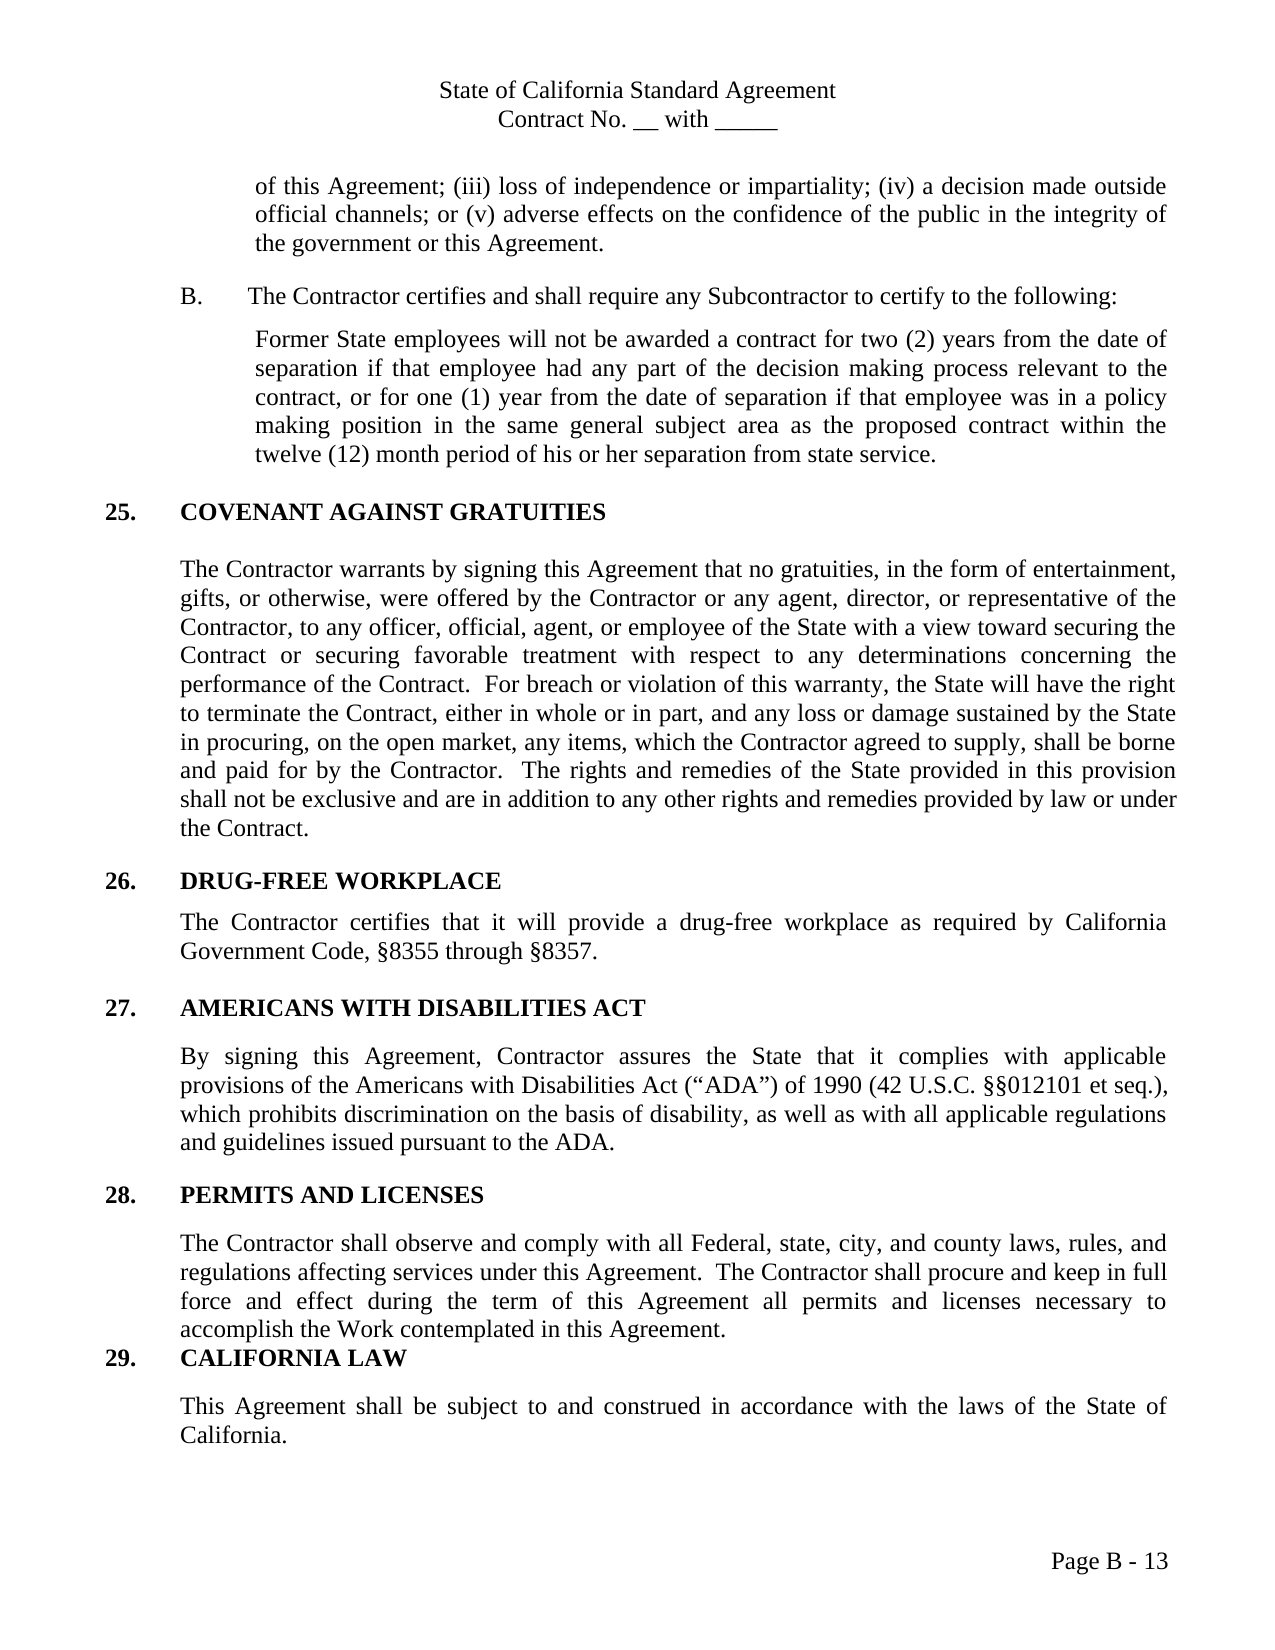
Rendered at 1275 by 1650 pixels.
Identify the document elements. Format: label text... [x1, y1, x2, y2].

subtitle By signing this Agreement, Contractor assures the State that it complies with applicable provisions of the Americans with Disabilities Act (“ADA”) of 1990 (42 U.S.C. §§012101 et seq.), which prohibits discrimination on the basis of disability, as well as with all applicable regulations and guidelines issued pursuant to the ADA. [105, 1041, 1168, 1156]
text CALIFORNIA LAW [105, 1343, 1168, 1372]
subtitle This Agreement shall be subject to and construed in accordance with the laws of the State of California. [105, 1391, 1168, 1449]
text DRUG-FREE WORKPLACE [105, 866, 1170, 894]
subtitle The Contractor warrants by signing this Agreement that no gratuities, in the form of entertainment, gifts, or otherwise, were offered by the Contractor or any agent, director, or representative of the Contractor, to any officer, official, agent, or employee of the State with a view toward securing the Contract or securing favorable treatment with respect to any determinations concerning the performance of the Contract. For breach or violation of this warranty, the State will have the right to terminate the Contract, either in whole or in part, and any loss or damage sustained by the State in procuring, on the open market, any items, which the Contractor agreed to supply, shall be borne and paid for by the Contractor. The rights and remedies of the State provided in this provision shall not be exclusive and are in addition to any other rights and remedies provided by law or under the Contract. [105, 554, 1177, 842]
text AMERICANS WITH DISABILITIES ACT [105, 993, 1170, 1022]
subtitle The Contractor shall observe and comply with all Federal, state, city, and county laws, rules, and regulations affecting services under this Agreement. The Contractor shall procure and keep in full force and effect during the term of this Agreement all permits and licenses necessary to accomplish the Work contemplated in this Agreement. [105, 1228, 1168, 1343]
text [180, 171, 1168, 257]
subtitle The Contractor certifies that it will provide a drug-free workplace as required by California Government Code, §8355 through §8357. [105, 907, 1168, 964]
text The Contractor certifies and shall require any Subcontractor to certify to the following: [180, 281, 1168, 310]
text COVENANT AGAINST GRATUITIES [105, 497, 1168, 526]
text PERMITS AND LICENSES [105, 1180, 1168, 1209]
text Former State employees will not be awarded a contract for two (2) years from the date of separation if that employee had any part of the decision making process relevant to the contract, or for one (1) year from the date of separation if that employee was in a policy making position in the same general subject area as the proposed contract within the twelve (12) month period of his or her separation from state service. [255, 324, 1168, 468]
